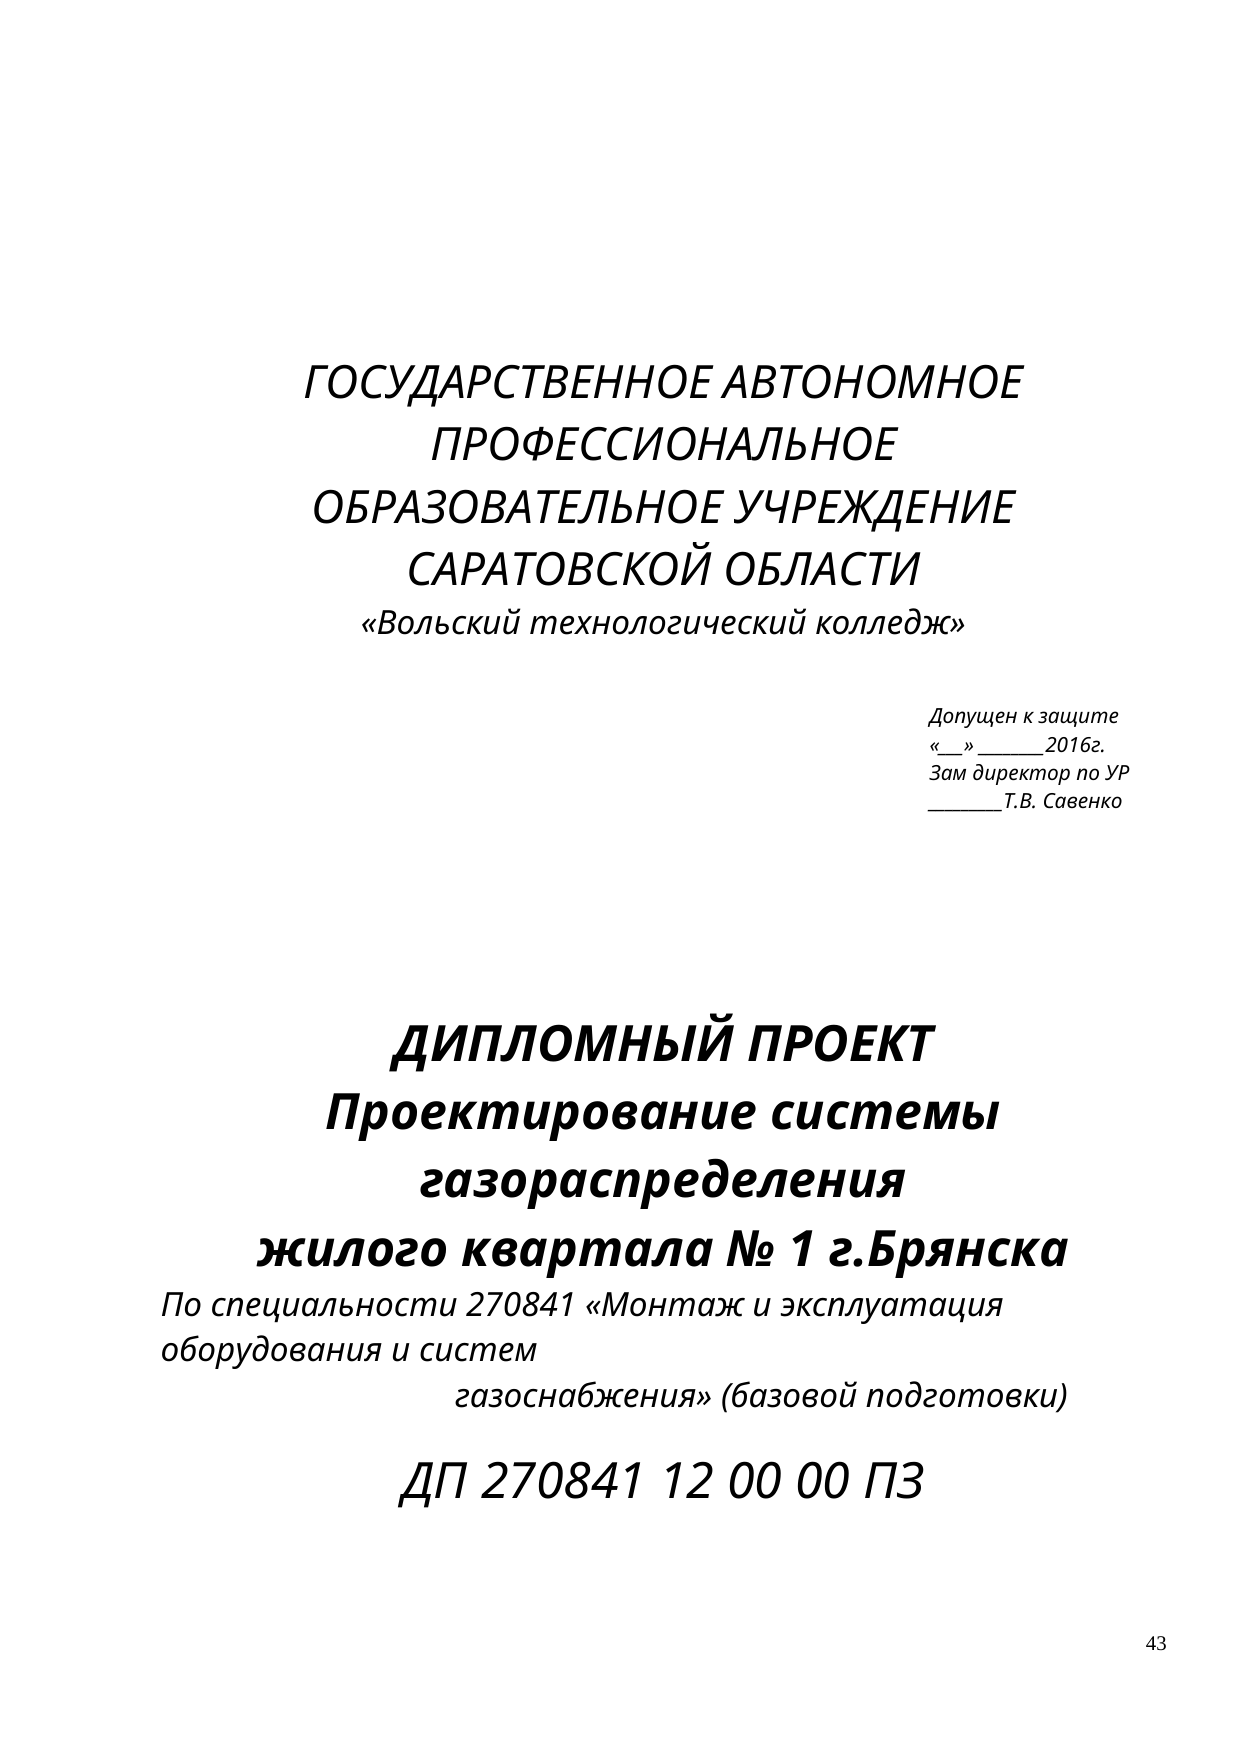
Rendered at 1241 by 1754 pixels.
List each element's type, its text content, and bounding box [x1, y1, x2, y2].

text жилого квартала № 1 г.Брянска [160, 1213, 1166, 1281]
text ОБРАЗОВАТЕЛЬНОЕ УЧРЕЖДЕНИЕ [160, 474, 1166, 537]
text Допущен к защите [929, 701, 1166, 730]
text «___» ________2016г. [929, 730, 1166, 758]
text По специальности 270841 «Монтаж и эксплуатация оборудования и систем [160, 1281, 1166, 1372]
text ГОСУДАРСТВЕННОЕ АВТОНОМНОЕ ПРОФЕССИОНАЛЬНОЕ [160, 349, 1166, 474]
text Проектирование системы газораспределения [160, 1076, 1166, 1213]
text ДИПЛОМНЫЙ ПРОЕКТ [160, 1008, 1166, 1076]
text _________Т.В. Савенко [929, 787, 1166, 815]
text газоснабжения» (базовой подготовки) [160, 1372, 1166, 1417]
text ДП 270841 12 00 00 ПЗ [160, 1445, 1166, 1513]
text Зам директор по УР [929, 758, 1166, 787]
text «Вольский технологический колледж» [160, 599, 1166, 644]
text САРАТОВСКОЙ ОБЛАСТИ [160, 537, 1166, 599]
